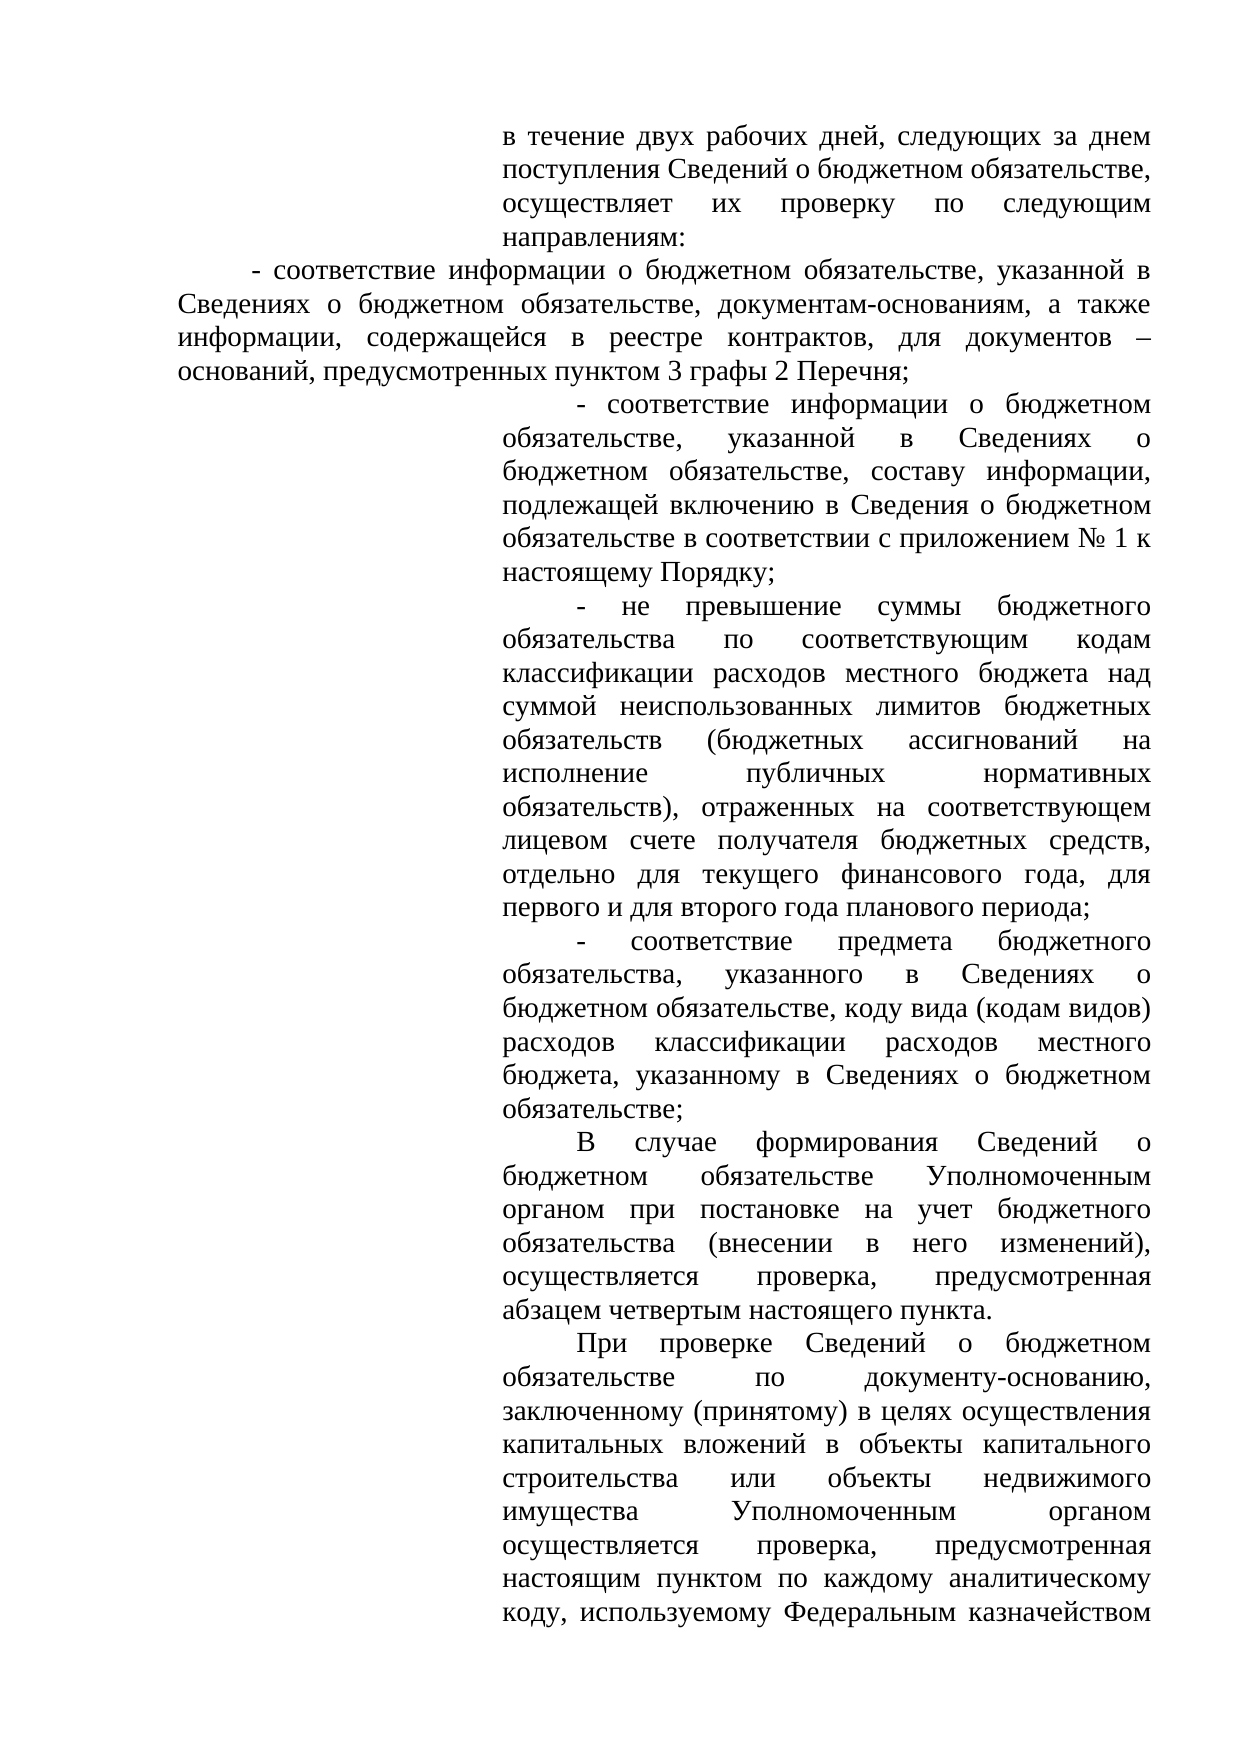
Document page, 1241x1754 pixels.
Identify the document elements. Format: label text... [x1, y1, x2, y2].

text В случае формирования Сведений о бюджетном обязательстве Уполномоченным органом при постановке на учет бюджетного обязательства (внесении в него изменений), осуществляется проверка, предусмотренная абзацем четвертым настоящего пункта. [502, 1124, 1152, 1326]
text - соответствие информации о бюджетном обязательстве, указанной в Сведениях о бюджетном обязательстве, составу информации, подлежащей включению в Сведения о бюджетном обязательстве в соответствии с приложением № 1 к настоящему Порядку; [502, 386, 1152, 588]
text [502, 118, 1152, 252]
text - соответствие информации о бюджетном обязательстве, указанной в Сведениях о бюджетном обязательстве, документам-основаниям, а также информации, содержащейся в реестре контрактов, для документов – оснований, предусмотренных пунктом 3 графы 2 Перечня; [177, 252, 1152, 386]
text - не превышение суммы бюджетного обязательства по соответствующим кодам классификации расходов местного бюджета над суммой неиспользованных лимитов бюджетных обязательств (бюджетных ассигнований на исполнение публичных нормативных обязательств), отраженных на соответствующем лицевом счете получателя бюджетных средств, отдельно для текущего финансового года, для первого и для второго года планового периода; [502, 588, 1152, 923]
text - соответствие предмета бюджетного обязательства, указанного в Сведениях о бюджетном обязательстве, коду вида (кодам видов) расходов классификации расходов местного бюджета, указанному в Сведениях о бюджетном обязательстве; [502, 923, 1152, 1124]
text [502, 1326, 1152, 1627]
